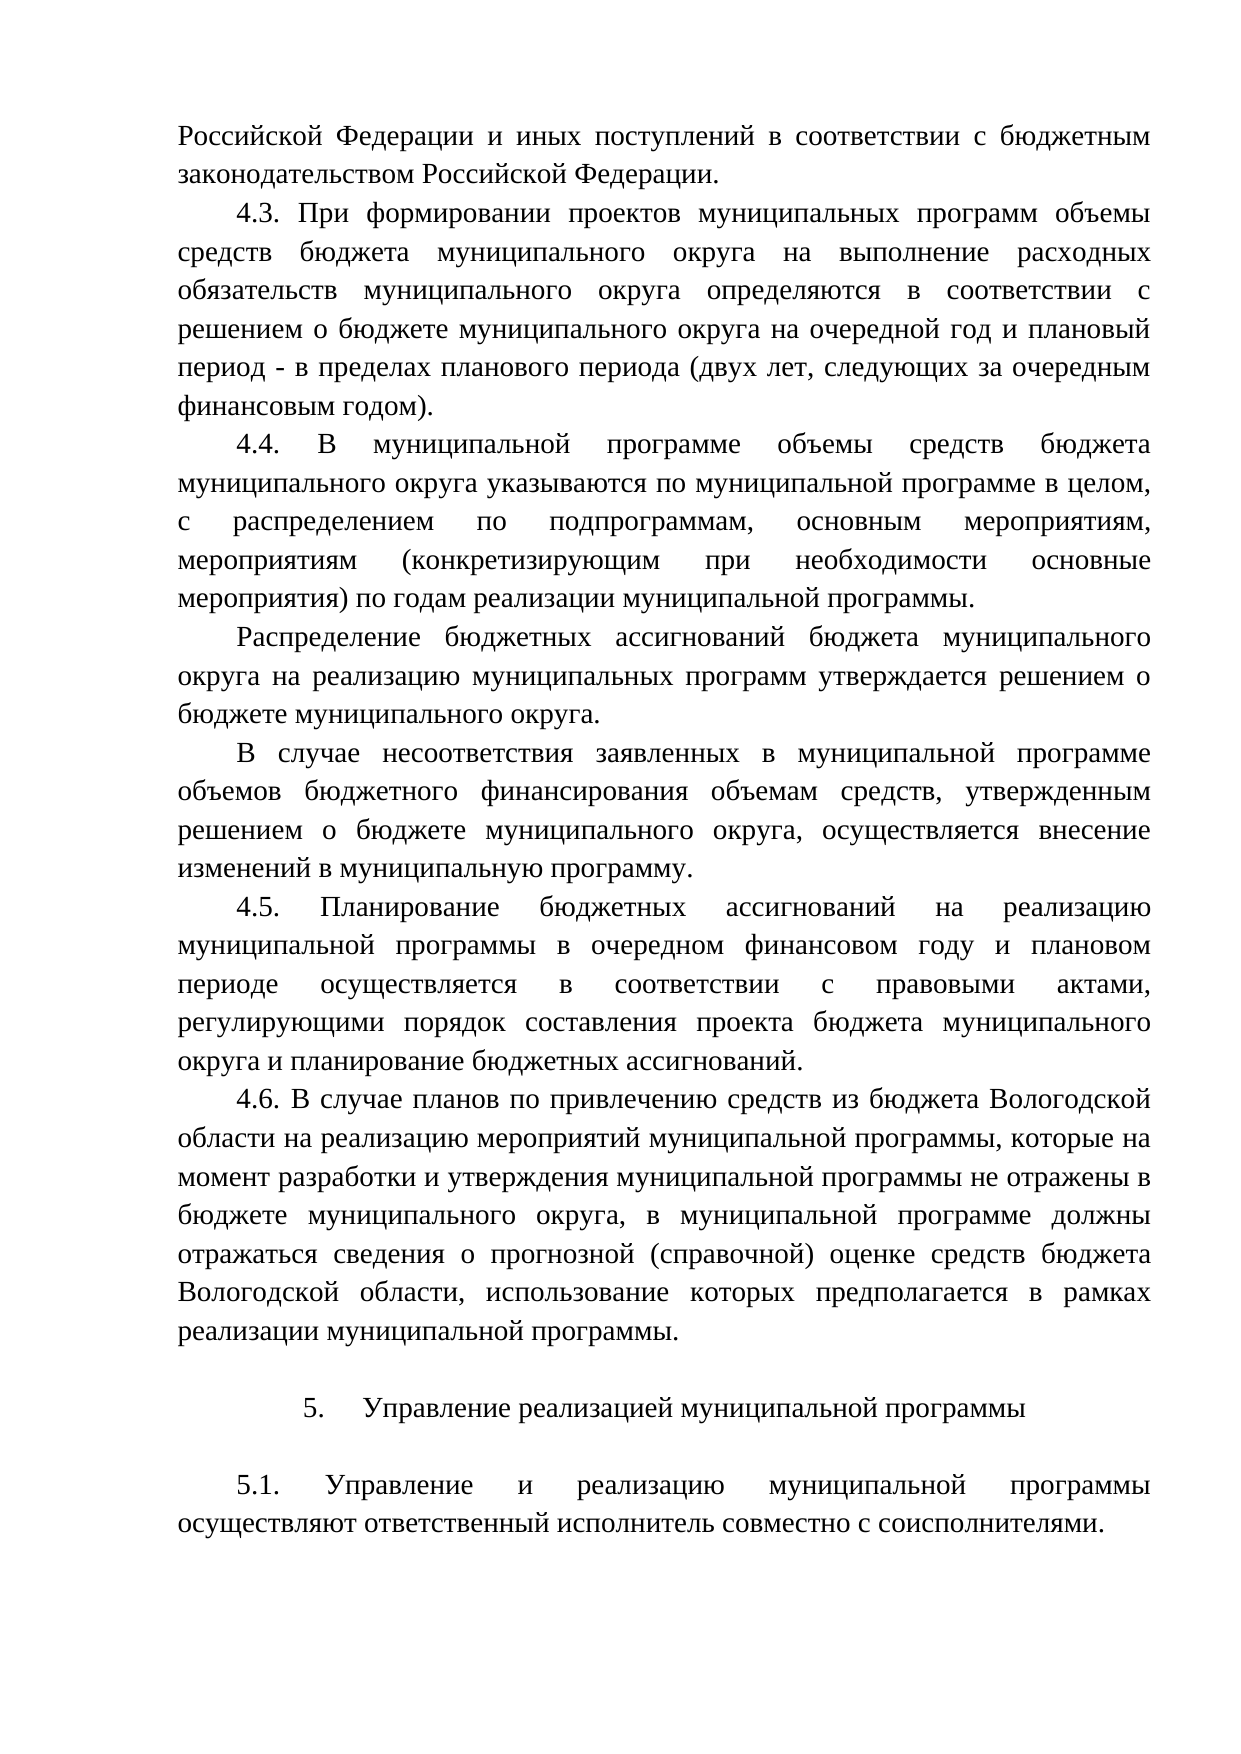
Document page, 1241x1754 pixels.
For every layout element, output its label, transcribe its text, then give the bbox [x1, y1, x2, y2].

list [177, 118, 1152, 190]
list В случае планов по привлечению средств из бюджета Вологодской области на реализацию мероприятий муниципальной программы, которые на момент разработки и утверждения муниципальной программы не отражены в бюджете муниципального округа, в муниципальной программе должны отражаться сведения о прогнозной (справочной) оценке средств бюджета Вологодской области, использование которых предполагается в рамках реализации муниципальной программы. [177, 1082, 1152, 1346]
text В случае несоответствия заявленных в муниципальной программе объемов бюджетного финансирования объемам средств, утвержденным решением о бюджете муниципального округа, осуществляется внесение изменений в муниципальную программу. [177, 735, 1152, 884]
list В муниципальной программе объемы средств бюджета муниципального округа указываются по муниципальной программе в целом, с распределением по подпрограммам, основным мероприятиям, мероприятиям (конкретизирующим при необходимости основные мероприятия) по годам реализации муниципальной программы. [177, 426, 1152, 614]
list Управление и реализацию муниципальной программы осуществляют ответственный исполнитель совместно с соисполнителями. [177, 1467, 1152, 1539]
list Планирование бюджетных ассигнований на реализацию муниципальной программы в очередном финансовом году и плановом периоде осуществляется в соответствии с правовыми актами, регулирующими порядок составления проекта бюджета муниципального округа и планирование бюджетных ассигнований. [177, 889, 1152, 1077]
text Распределение бюджетных ассигнований бюджета муниципального округа на реализацию муниципальных программ утверждается решением о бюджете муниципального округа. [177, 619, 1152, 730]
list При формировании проектов муниципальных программ объемы средств бюджета муниципального округа на выполнение расходных обязательств муниципального округа определяются в соответствии с решением о бюджете муниципального округа на очередной год и плановый период - в пределах планового периода (двух лет, следующих за очередным финансовым годом). [177, 195, 1152, 421]
list Управление реализацией муниципальной программы [251, 1390, 1078, 1423]
